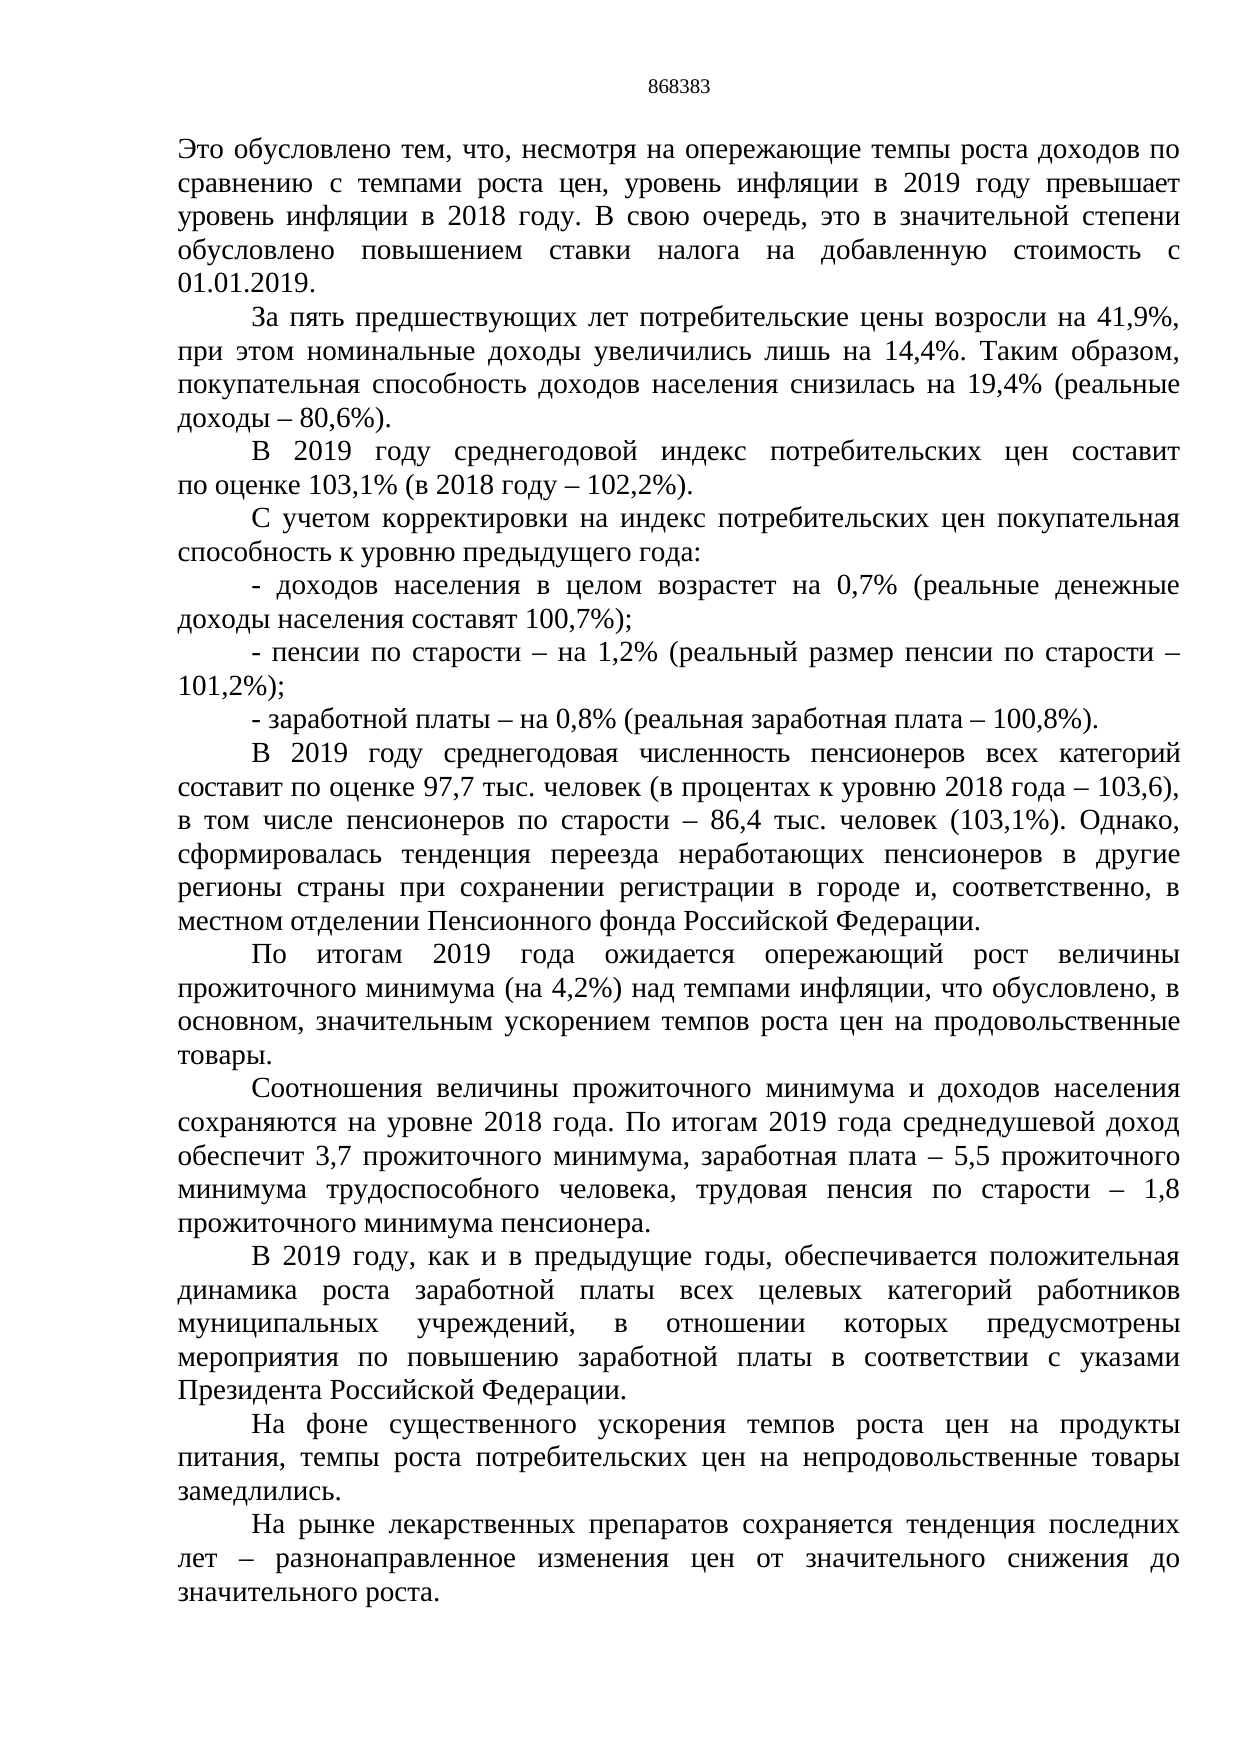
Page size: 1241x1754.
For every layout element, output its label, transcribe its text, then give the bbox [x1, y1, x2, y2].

text За пять предшествующих лет потребительские цены возросли на 41,9%, при этом номинальные доходы увеличились лишь на 14,4%. Таким образом, покупательная способность доходов населения снизилась на 19,4% (реальные доходы – 80,6%). [177, 299, 1181, 433]
text - заработной платы – на 0,8% (реальная заработная плата – 100,8%). [177, 702, 1181, 735]
text - доходов населения в целом возрастет на 0,7% (реальные денежные доходы населения составят 100,7%); [177, 567, 1181, 634]
text В 2019 году среднегодовая численность пенсионеров всех категорий составит по оценке 97,7 тыс. человек (в процентах к уровню 2018 года – 103,6), в том числе пенсионеров по старости – 86,4 тыс. человек (103,1%). Однако, сформировалась тенденция переезда неработающих пенсионеров в другие регионы страны при сохранении регистрации в городе и, соответственно, в местном отделении Пенсионного фонда Российской Федерации. [177, 735, 1181, 936]
text - пенсии по старости – на 1,2% (реальный размер пенсии по старости – 101,2%); [177, 634, 1181, 702]
text Соотношения величины прожиточного минимума и доходов населения сохраняются на уровне 2018 года. По итогам 2019 года среднедушевой доход обеспечит 3,7 прожиточного минимума, заработная плата – 5,5 прожиточного минимума трудоспособного человека, трудовая пенсия по старости – 1,8 прожиточного минимума пенсионера. [177, 1071, 1181, 1238]
text С учетом корректировки на индекс потребительских цен покупательная способность к уровню предыдущего года: [177, 500, 1181, 567]
text На рынке лекарственных препаратов сохраняется тенденция последних лет – разнонаправленное изменения цен от значительного снижения до значительного роста. [177, 1507, 1181, 1607]
text На фоне существенного ускорения темпов роста цен на продукты питания, темпы роста потребительских цен на непродовольственные товары замедлились. [177, 1406, 1181, 1507]
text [177, 131, 1181, 299]
text В 2019 году среднегодовой индекс потребительских цен составит по оценке 103,1% (в 2018 году – 102,2%). [177, 433, 1181, 500]
text В 2019 году, как и в предыдущие годы, обеспечивается положительная динамика роста заработной платы всех целевых категорий работников муниципальных учреждений, в отношении которых предусмотрены мероприятия по повышению заработной платы в соответствии с указами Президента Российской Федерации. [177, 1238, 1181, 1406]
text По итогам 2019 года ожидается опережающий рост величины прожиточного минимума (на 4,2%) над темпами инфляции, что обусловлено, в основном, значительным ускорением темпов роста цен на продовольственные товары. [177, 936, 1181, 1071]
